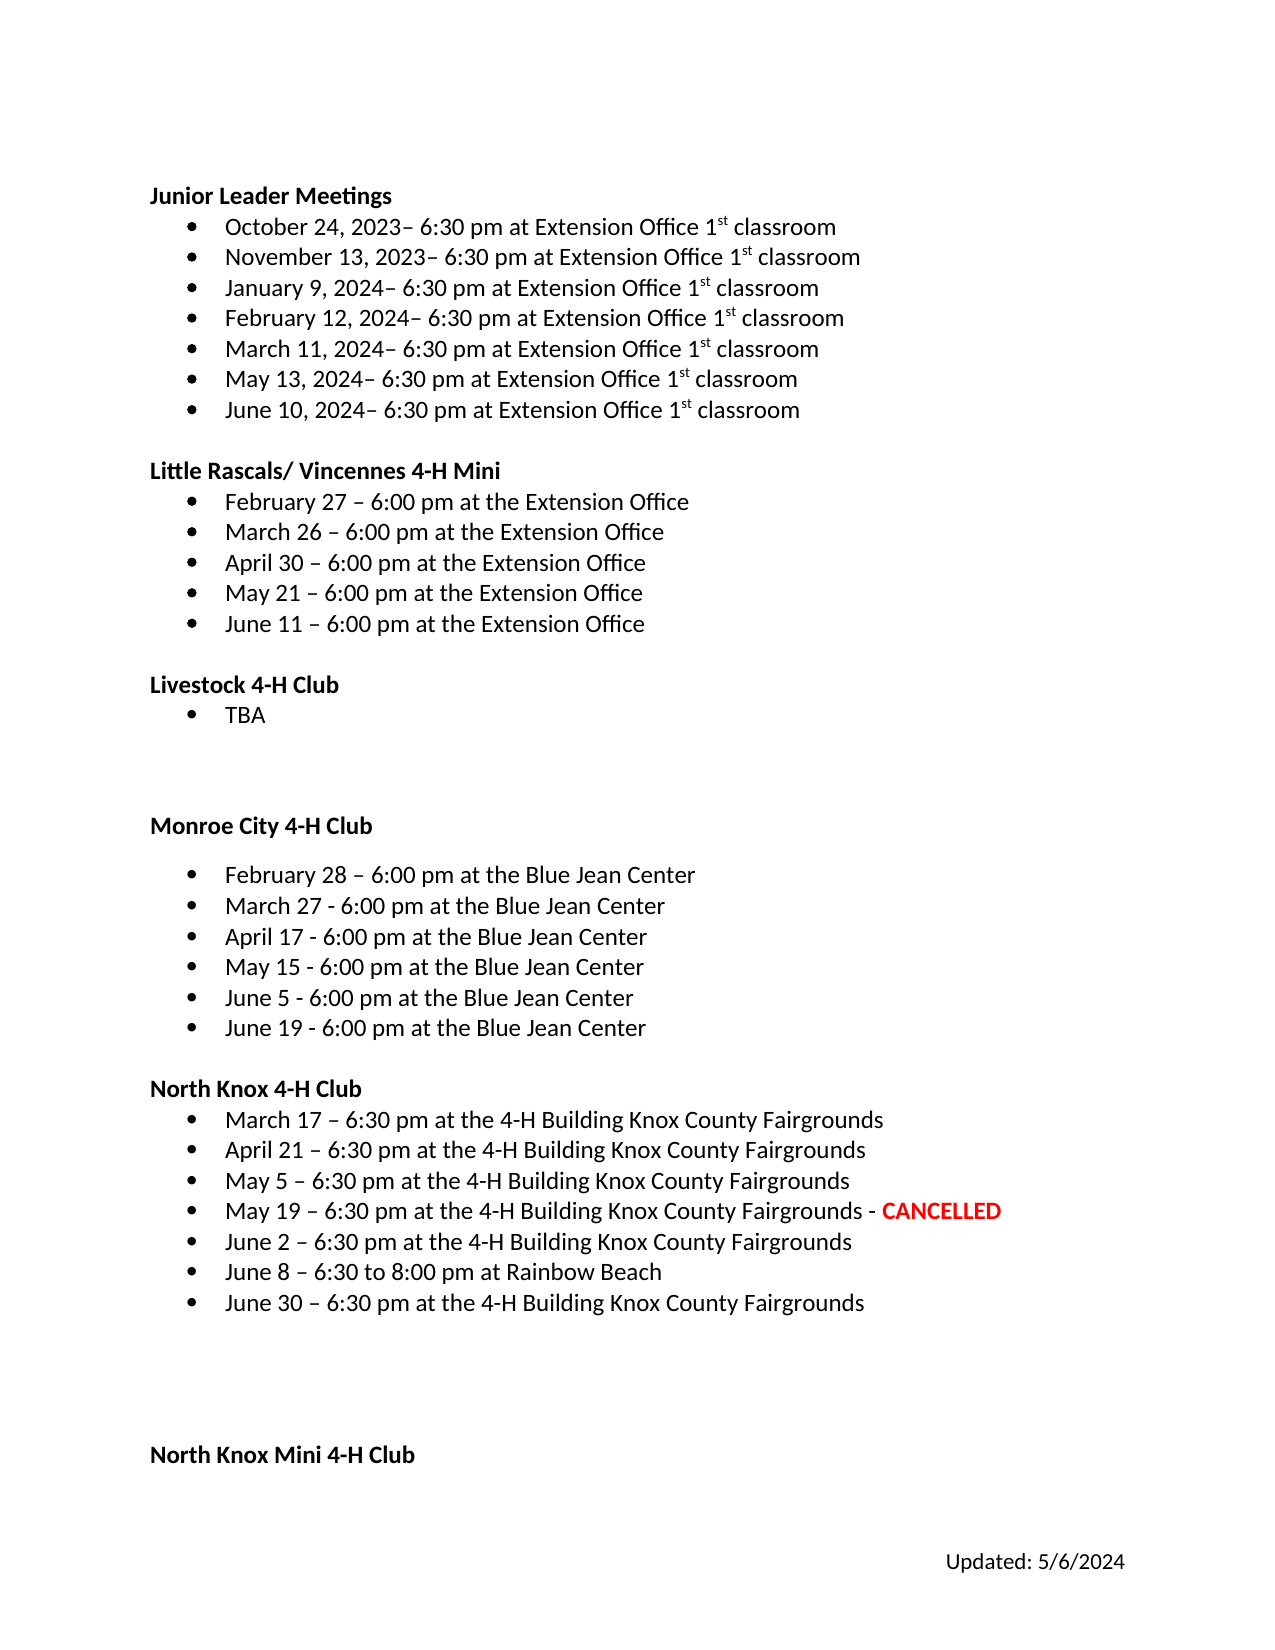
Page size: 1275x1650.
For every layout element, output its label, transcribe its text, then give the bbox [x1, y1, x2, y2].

list February 12, 2024– 6:30 pm at Extension Office 1st classroom [187, 303, 1125, 333]
list March 11, 2024– 6:30 pm at Extension Office 1st classroom [187, 333, 1125, 364]
list March 17 – 6:30 pm at the 4-H Building Knox County Fairgrounds [187, 1104, 1125, 1134]
list February 28 – 6:00 pm at the Blue Jean Center [187, 859, 1125, 890]
list March 27 - 6:00 pm at the Blue Jean Center [187, 890, 1125, 921]
list June 30 – 6:30 pm at the 4-H Building Knox County Fairgrounds [187, 1287, 1125, 1317]
list November 13, 2023– 6:30 pm at Extension Office 1st classroom [187, 242, 1125, 272]
text North Knox 4-H Club [150, 1073, 1125, 1104]
list February 27 – 6:00 pm at the Extension Office [187, 486, 1125, 516]
list June 10, 2024– 6:30 pm at Extension Office 1st classroom [187, 394, 1125, 425]
text North Knox Mini 4-H Club [150, 1439, 1125, 1470]
list April 17 - 6:00 pm at the Blue Jean Center [187, 921, 1125, 951]
list May 15 - 6:00 pm at the Blue Jean Center [187, 951, 1125, 982]
text Junior Leader Meetings [150, 181, 1125, 211]
list April 30 – 6:00 pm at the Extension Office [187, 547, 1125, 577]
list March 26 – 6:00 pm at the Extension Office [187, 516, 1125, 547]
list June 8 – 6:30 to 8:00 pm at Rainbow Beach [187, 1256, 1125, 1287]
list TBA [187, 699, 1125, 730]
list June 2 – 6:30 pm at the 4-H Building Knox County Fairgrounds [187, 1226, 1125, 1256]
list April 21 – 6:30 pm at the 4-H Building Knox County Fairgrounds [187, 1134, 1125, 1165]
list May 5 – 6:30 pm at the 4-H Building Knox County Fairgrounds [187, 1165, 1125, 1195]
list October 24, 2023– 6:30 pm at Extension Office 1st classroom [187, 211, 1125, 242]
list May 19 – 6:30 pm at the 4-H Building Knox County Fairgrounds - CANCELLED [187, 1195, 1125, 1226]
list May 21 – 6:00 pm at the Extension Office [187, 577, 1125, 608]
list June 19 - 6:00 pm at the Blue Jean Center [187, 1012, 1125, 1043]
list June 5 - 6:00 pm at the Blue Jean Center [187, 982, 1125, 1012]
text Livestock 4-H Club [150, 669, 1125, 699]
text Little Rascals/ Vincennes 4-H Mini [150, 455, 1125, 486]
list May 13, 2024– 6:30 pm at Extension Office 1st classroom [187, 364, 1125, 394]
text Monroe City 4-H Club [150, 810, 1125, 841]
list January 9, 2024– 6:30 pm at Extension Office 1st classroom [187, 272, 1125, 303]
list June 11 – 6:00 pm at the Extension Office [187, 608, 1125, 638]
